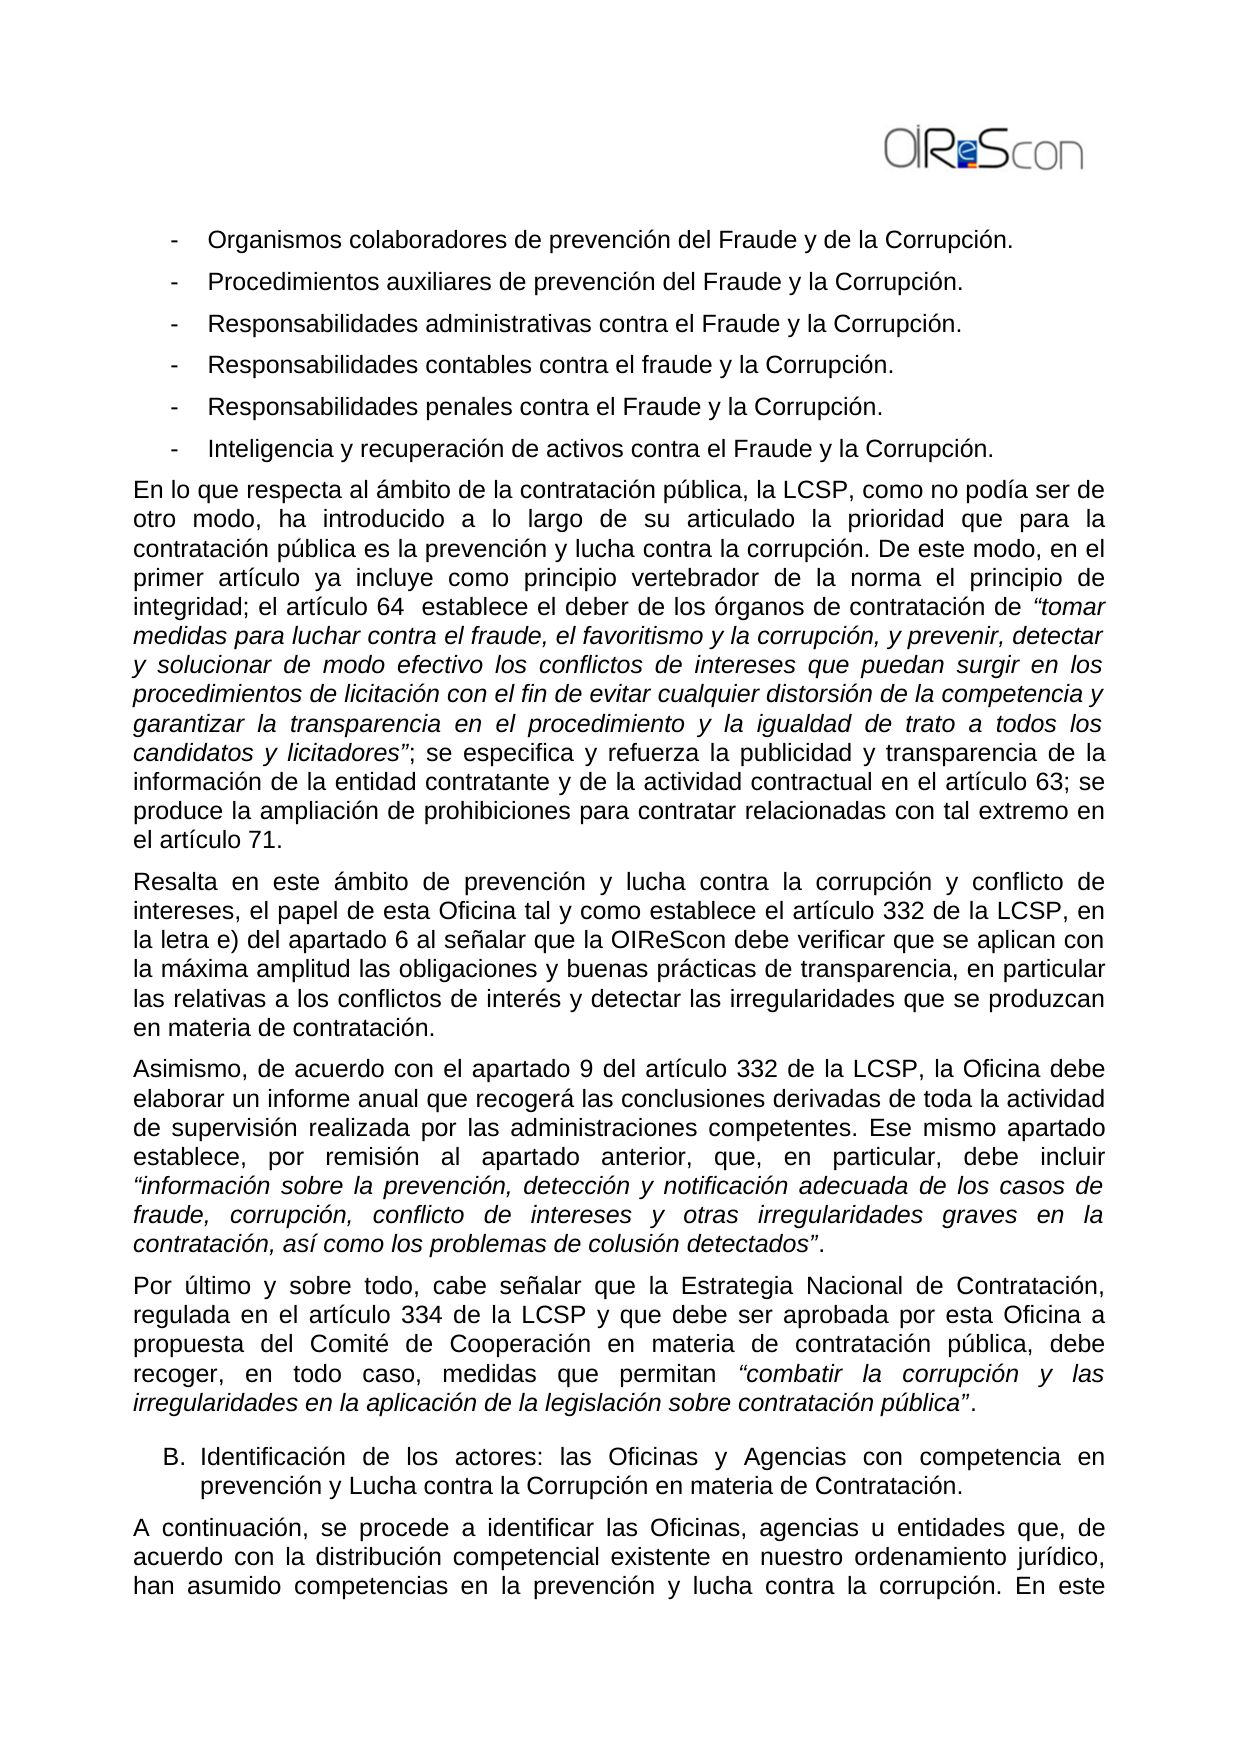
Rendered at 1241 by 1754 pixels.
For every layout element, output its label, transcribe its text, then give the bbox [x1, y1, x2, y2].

text Asimismo, de acuerdo con el apartado 9 del artículo 332 de la LCSP, la Oficina debe elaborar un informe anual que recogerá las conclusiones derivadas de toda la actividad de supervisión realizada por las administraciones competentes. Ese mismo apartado establece, por remisión al apartado anterior, que, en particular, debe incluir “información sobre la prevención, detección y notificación adecuada de los casos de fraude, corrupción, conflicto de intereses y otras irregularidades graves en la contratación, así como los problemas de colusión detectados”. [133, 1054, 1107, 1258]
subtitle Identificación de los actores: las Oficinas y Agencias con competencia en prevención y Lucha contra la Corrupción en materia de Contratación. [162, 1442, 1107, 1500]
list Inteligencia y recuperación de activos contra el Fraude y la Corrupción. [170, 433, 1107, 462]
list Responsabilidades contables contra el fraude y la Corrupción. [170, 350, 1107, 379]
list Procedimientos auxiliares de prevención del Fraude y la Corrupción. [170, 267, 1107, 296]
list Responsabilidades administrativas contra el Fraude y la Corrupción. [170, 308, 1107, 337]
picture [860, 86, 1108, 213]
list Organismos colaboradores de prevención del Fraude y de la Corrupción. [170, 225, 1107, 254]
text En lo que respecta al ámbito de la contratación pública, la LCSP, como no podía ser de otro modo, ha introducido a lo largo de su articulado la prioridad que para la contratación pública es la prevención y lucha contra la corrupción. De este modo, en el primer artículo ya incluye como principio vertebrador de la norma el principio de integridad; el artículo 64 establece el deber de los órganos de contratación de “tomar medidas para luchar contra el fraude, el favoritismo y la corrupción, y prevenir, detectar y solucionar de modo efectivo los conflictos de intereses que puedan surgir en los procedimientos de licitación con el fin de evitar cualquier distorsión de la competencia y garantizar la transparencia en el procedimiento y la igualdad de trato a todos los candidatos y licitadores”; se especifica y refuerza la publicidad y transparencia de la información de la entidad contratante y de la actividad contractual en el artículo 63; se produce la ampliación de prohibiciones para contratar relacionadas con tal extremo en el artículo 71. [133, 475, 1107, 854]
text Por último y sobre todo, cabe señalar que la Estrategia Nacional de Contratación, regulada en el artículo 334 de la LCSP y que debe ser aprobada por esta Oficina a propuesta del Comité de Cooperación en materia de contratación pública, debe recoger, en todo caso, medidas que permitan “combatir la corrupción y las irregularidades en la aplicación de la legislación sobre contratación pública”. [133, 1271, 1107, 1417]
text Resalta en este ámbito de prevención y lucha contra la corrupción y conflicto de intereses, el papel de esta Oficina tal y como establece el artículo 332 de la LCSP, en la letra e) del apartado 6 al señalar que la OIReScon debe verificar que se aplican con la máxima amplitud las obligaciones y buenas prácticas de transparencia, en particular las relativas a los conflictos de interés y detectar las irregularidades que se produzcan en materia de contratación. [133, 867, 1107, 1042]
list Responsabilidades penales contra el Fraude y la Corrupción. [170, 392, 1107, 421]
